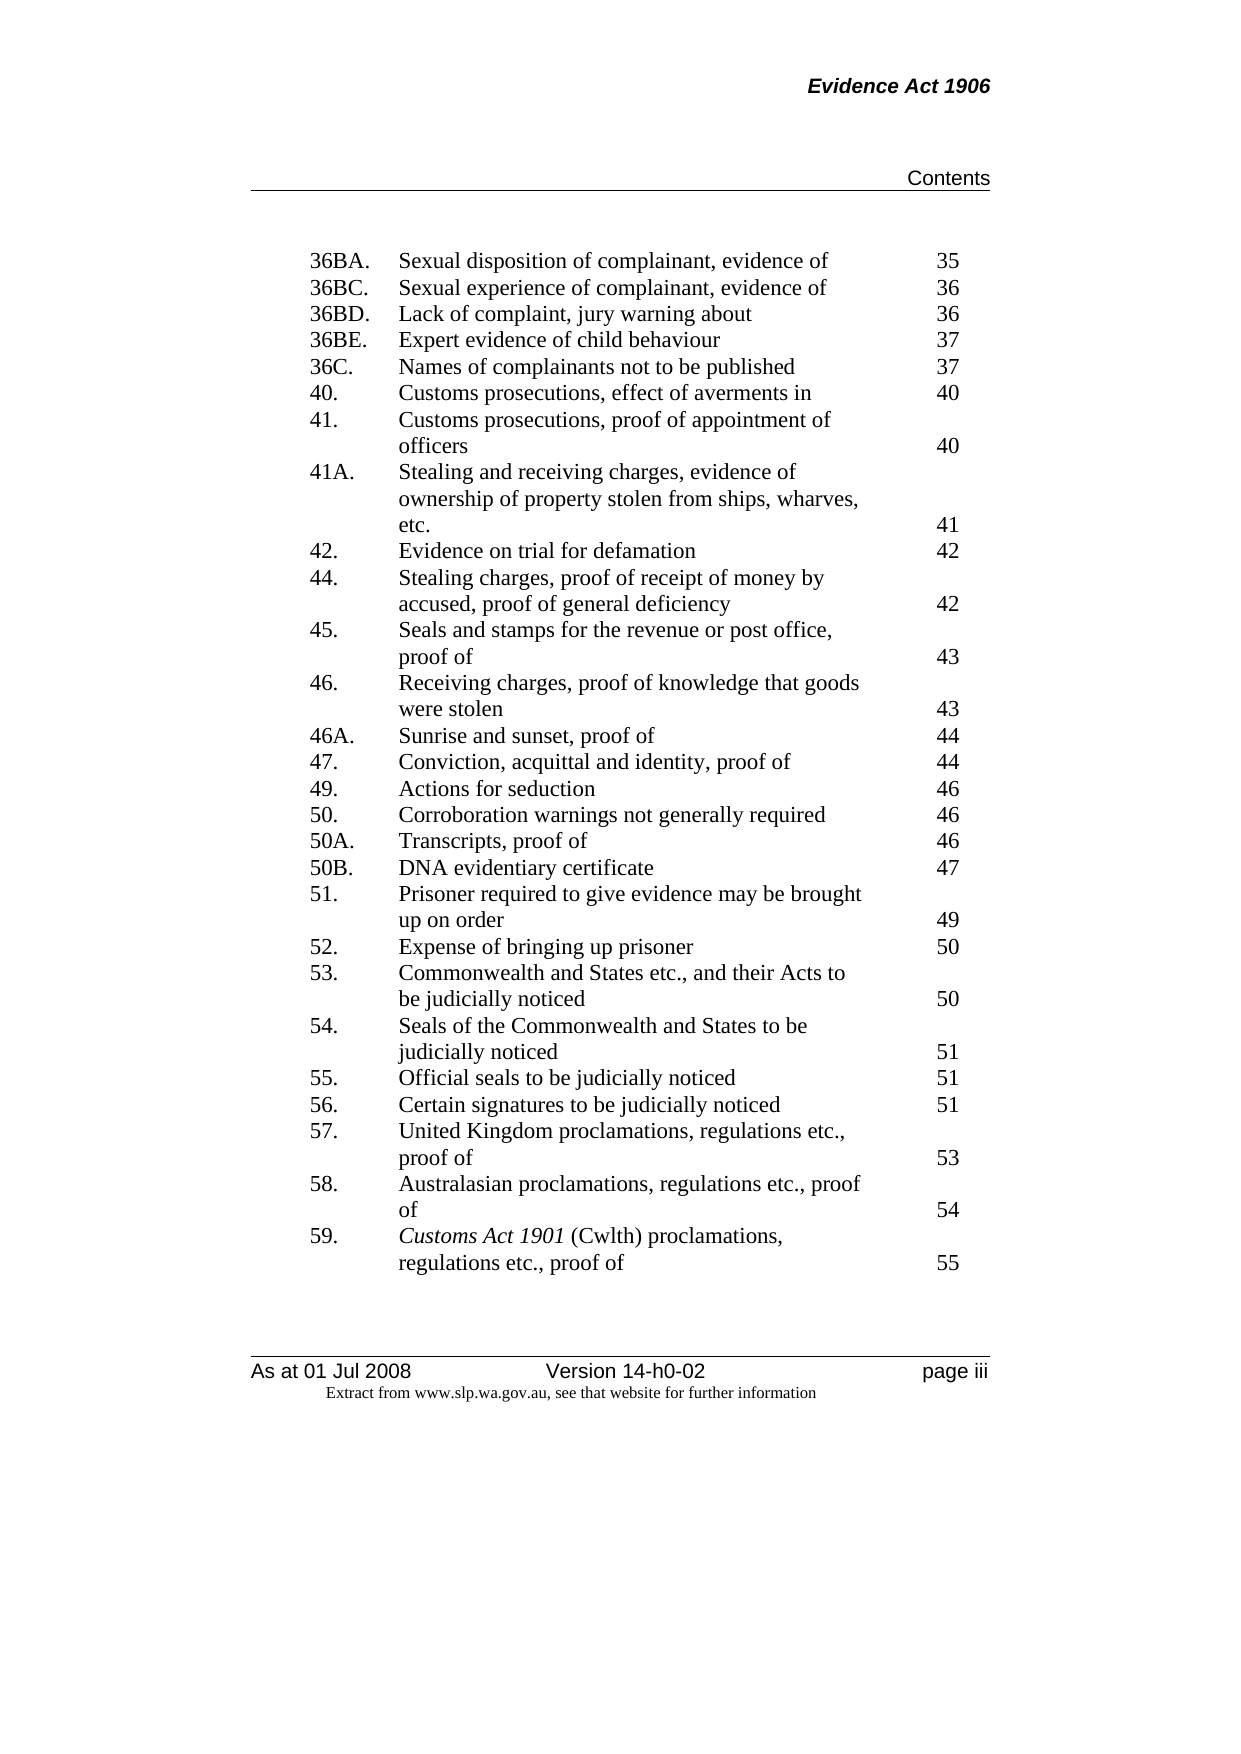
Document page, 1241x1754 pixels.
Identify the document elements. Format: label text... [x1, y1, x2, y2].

text 50A. Transcripts, proof of 46 [309, 827, 872, 854]
text 50B. DNA evidentiary certificate 47 [309, 854, 872, 880]
text 46. Receiving charges, proof of knowledge that goods were stolen 43 [309, 669, 872, 722]
text 36BC. Sexual experience of complainant, evidence of 36 [309, 274, 872, 300]
text 36C. Names of complainants not to be published 37 [309, 353, 872, 379]
text 41A. Stealing and receiving charges, evidence of ownership of property stolen from ships, wharves, etc. 41 [309, 458, 872, 537]
text 59. Customs Act 1901 (Cwlth) proclamations, regulations etc., proof of 55 [309, 1223, 872, 1275]
text 36BA. Sexual disposition of complainant, evidence of 35 [309, 247, 872, 274]
text 40. Customs prosecutions, effect of averments in 40 [309, 379, 872, 406]
text 42. Evidence on trial for defamation 42 [309, 537, 872, 564]
text 53. Commonwealth and States etc., and their Acts to be judicially noticed 50 [309, 959, 872, 1012]
text 56. Certain signatures to be judicially noticed 51 [309, 1091, 872, 1117]
text 36BD. Lack of complaint, jury warning about 36 [309, 300, 872, 327]
text 36BE. Expert evidence of child behaviour 37 [309, 327, 872, 353]
text 50. Corroboration warnings not generally required 46 [309, 801, 872, 827]
text 54. Seals of the Commonwealth and States to be judicially noticed 51 [309, 1012, 872, 1064]
text 57. United Kingdom proclamations, regulations etc., proof of 53 [309, 1117, 872, 1170]
text 51. Prisoner required to give evidence may be brought up on order 49 [309, 880, 872, 933]
text 52. Expense of bringing up prisoner 50 [309, 933, 872, 959]
text 44. Stealing charges, proof of receipt of money by accused, proof of general deficiency 42 [309, 564, 872, 616]
text 55. Official seals to be judicially noticed 51 [309, 1064, 872, 1091]
text 58. Australasian proclamations, regulations etc., proof of 54 [309, 1170, 872, 1223]
text 46A. Sunrise and sunset, proof of 44 [309, 722, 872, 748]
text 41. Customs prosecutions, proof of appointment of officers 40 [309, 406, 872, 458]
text 49. Actions for seduction 46 [309, 774, 872, 801]
text 47. Conviction, acquittal and identity, proof of 44 [309, 748, 872, 774]
text 45. Seals and stamps for the revenue or post office, proof of 43 [309, 616, 872, 669]
